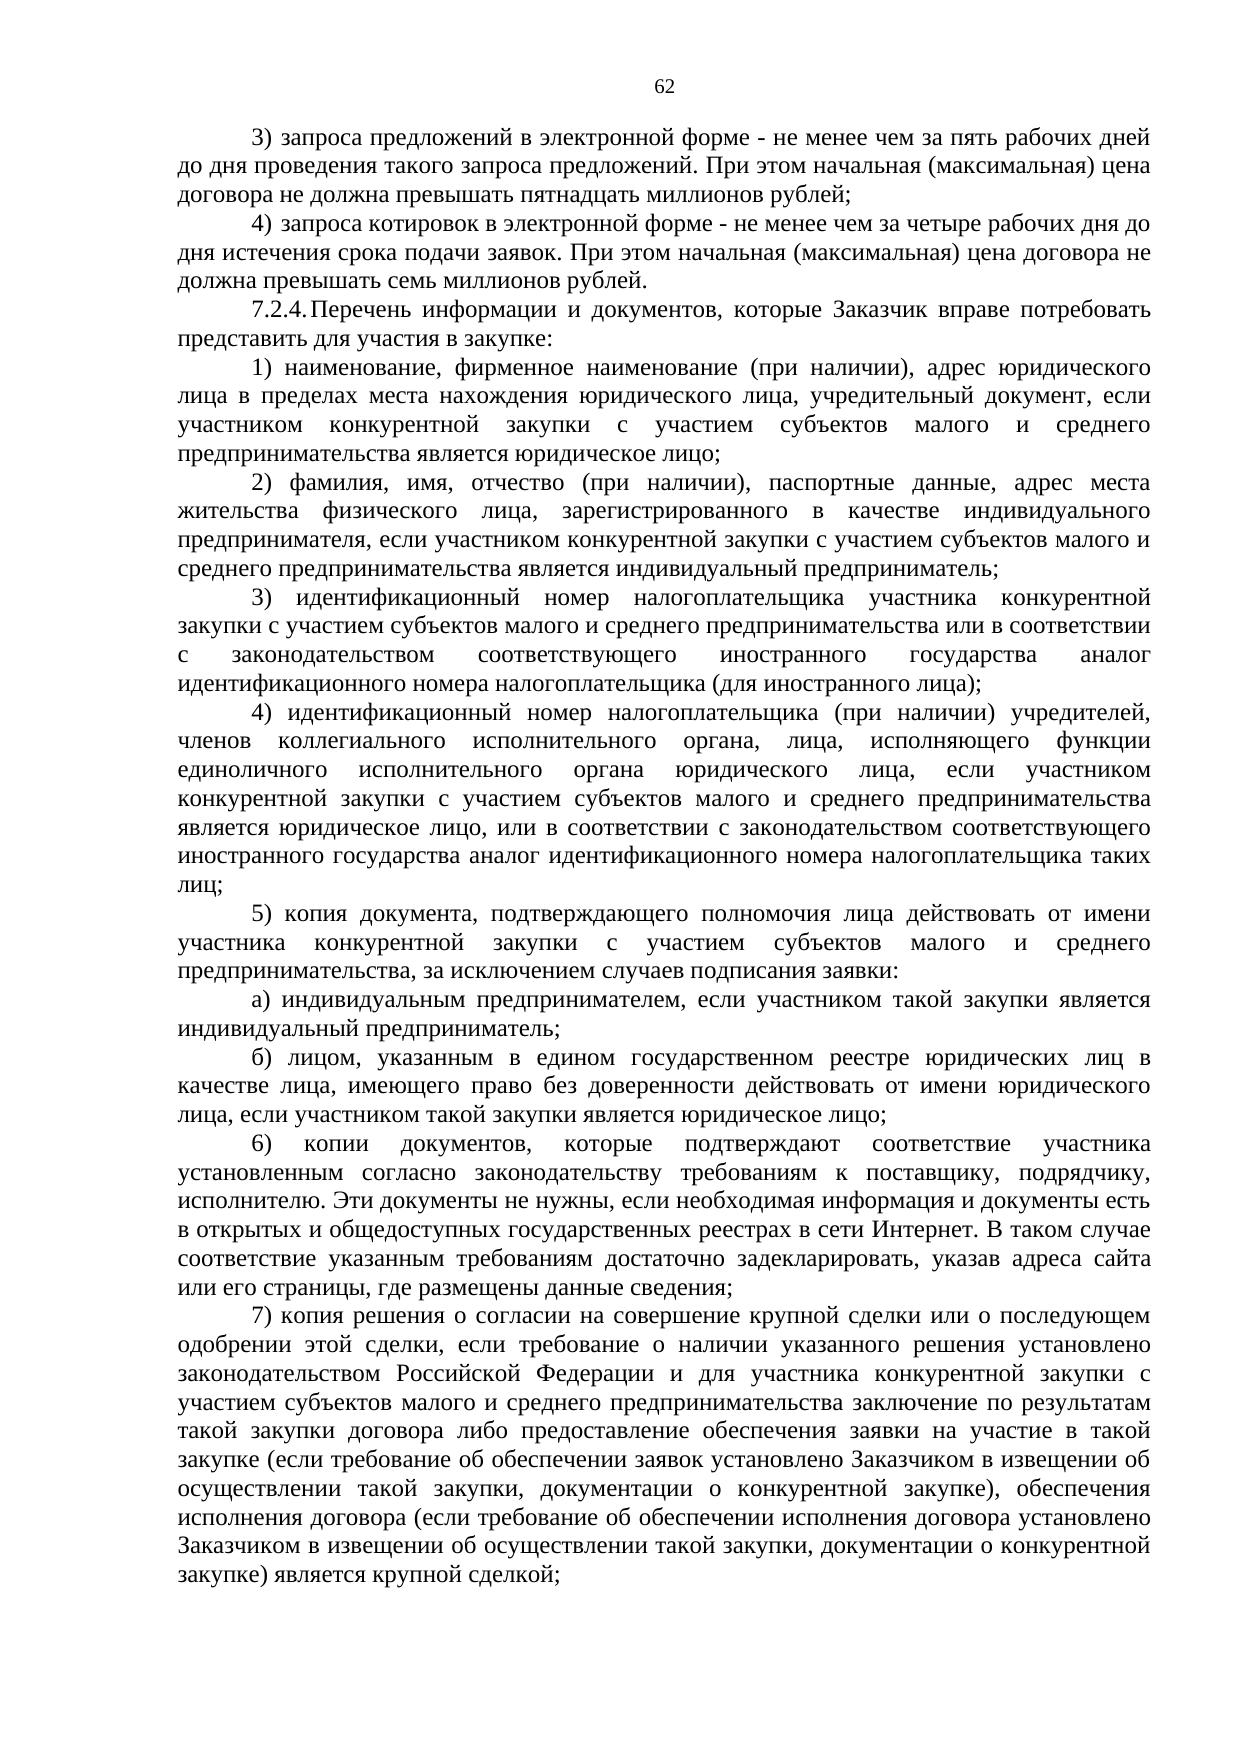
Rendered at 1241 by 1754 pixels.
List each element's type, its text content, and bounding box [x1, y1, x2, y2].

text 4) идентификационный номер налогоплательщика (при наличии) учредителей, членов коллегиального исполнительного органа, лица, исполняющего функции единоличного исполнительного органа юридического лица, если участником конкурентной закупки с участием субъектов малого и среднего предпринимательства является юридическое лицо, или в соответствии с законодательством соответствующего иностранного государства аналог идентификационного номера налогоплательщика таких лиц; [177, 697, 1152, 898]
text 7) копия решения о согласии на совершение крупной сделки или о последующем одобрении этой сделки, если требование о наличии указанного решения установлено законодательством Российской Федерации и для участника конкурентной закупки с участием субъектов малого и среднего предпринимательства заключение по результатам такой закупки договора либо предоставление обеспечения заявки на участие в такой закупке (если требование об обеспечении заявок установлено Заказчиком в извещении об осуществлении такой закупки, документации о конкурентной закупке), обеспечения исполнения договора (если требование об обеспечении исполнения договора установлено Заказчиком в извещении об осуществлении такой закупки, документации о конкурентной закупке) является крупной сделкой; [177, 1301, 1152, 1588]
list Перечень информации и документов, которые Заказчик вправе потребовать представить для участия в закупке: [177, 294, 1152, 352]
text 3) идентификационный номер налогоплательщика участника конкурентной закупки с участием субъектов малого и среднего предпринимательства или в соответствии с законодательством соответствующего иностранного государства аналог идентификационного номера налогоплательщика (для иностранного лица); [177, 582, 1152, 697]
list запроса предложений в электронной форме - не менее чем за пять рабочих дней до дня проведения такого запроса предложений. При этом начальная (максимальная) цена договора не должна превышать пятнадцать миллионов рублей; [177, 122, 1152, 208]
text 2) фамилия, имя, отчество (при наличии), паспортные данные, адрес места жительства физического лица, зарегистрированного в качестве индивидуального предпринимателя, если участником конкурентной закупки с участием субъектов малого и среднего предпринимательства является индивидуальный предприниматель; [177, 467, 1152, 582]
list запроса котировок в электронной форме - не менее чем за четыре рабочих дня до дня истечения срока подачи заявок. При этом начальная (максимальная) цена договора не должна превышать семь миллионов рублей. [177, 208, 1152, 294]
text 6) копии документов, которые подтверждают соответствие участника установленным согласно законодательству требованиям к поставщику, подрядчику, исполнителю. Эти документы не нужны, если необходимая информация и документы есть в открытых и общедоступных государственных реестрах в сети Интернет. В таком случае соответствие указанным требованиям достаточно задекларировать, указав адреса сайта или его страницы, где размещены данные сведения; [177, 1128, 1152, 1301]
text б) лицом, указанным в едином государственном реестре юридических лиц в качестве лица, имеющего право без доверенности действовать от имени юридического лица, если участником такой закупки является юридическое лицо; [177, 1042, 1152, 1128]
text 5) копия документа, подтверждающего полномочия лица действовать от имени участника конкурентной закупки с участием субъектов малого и среднего предпринимательства, за исключением случаев подписания заявки: [177, 898, 1152, 984]
text а) индивидуальным предпринимателем, если участником такой закупки является индивидуальный предприниматель; [177, 984, 1152, 1042]
list 1) наименование, фирменное наименование (при наличии), адрес юридического лица в пределах места нахождения юридического лица, учредительный документ, если участником конкурентной закупки с участием субъектов малого и среднего предпринимательства является юридическое лицо; [177, 352, 1152, 467]
